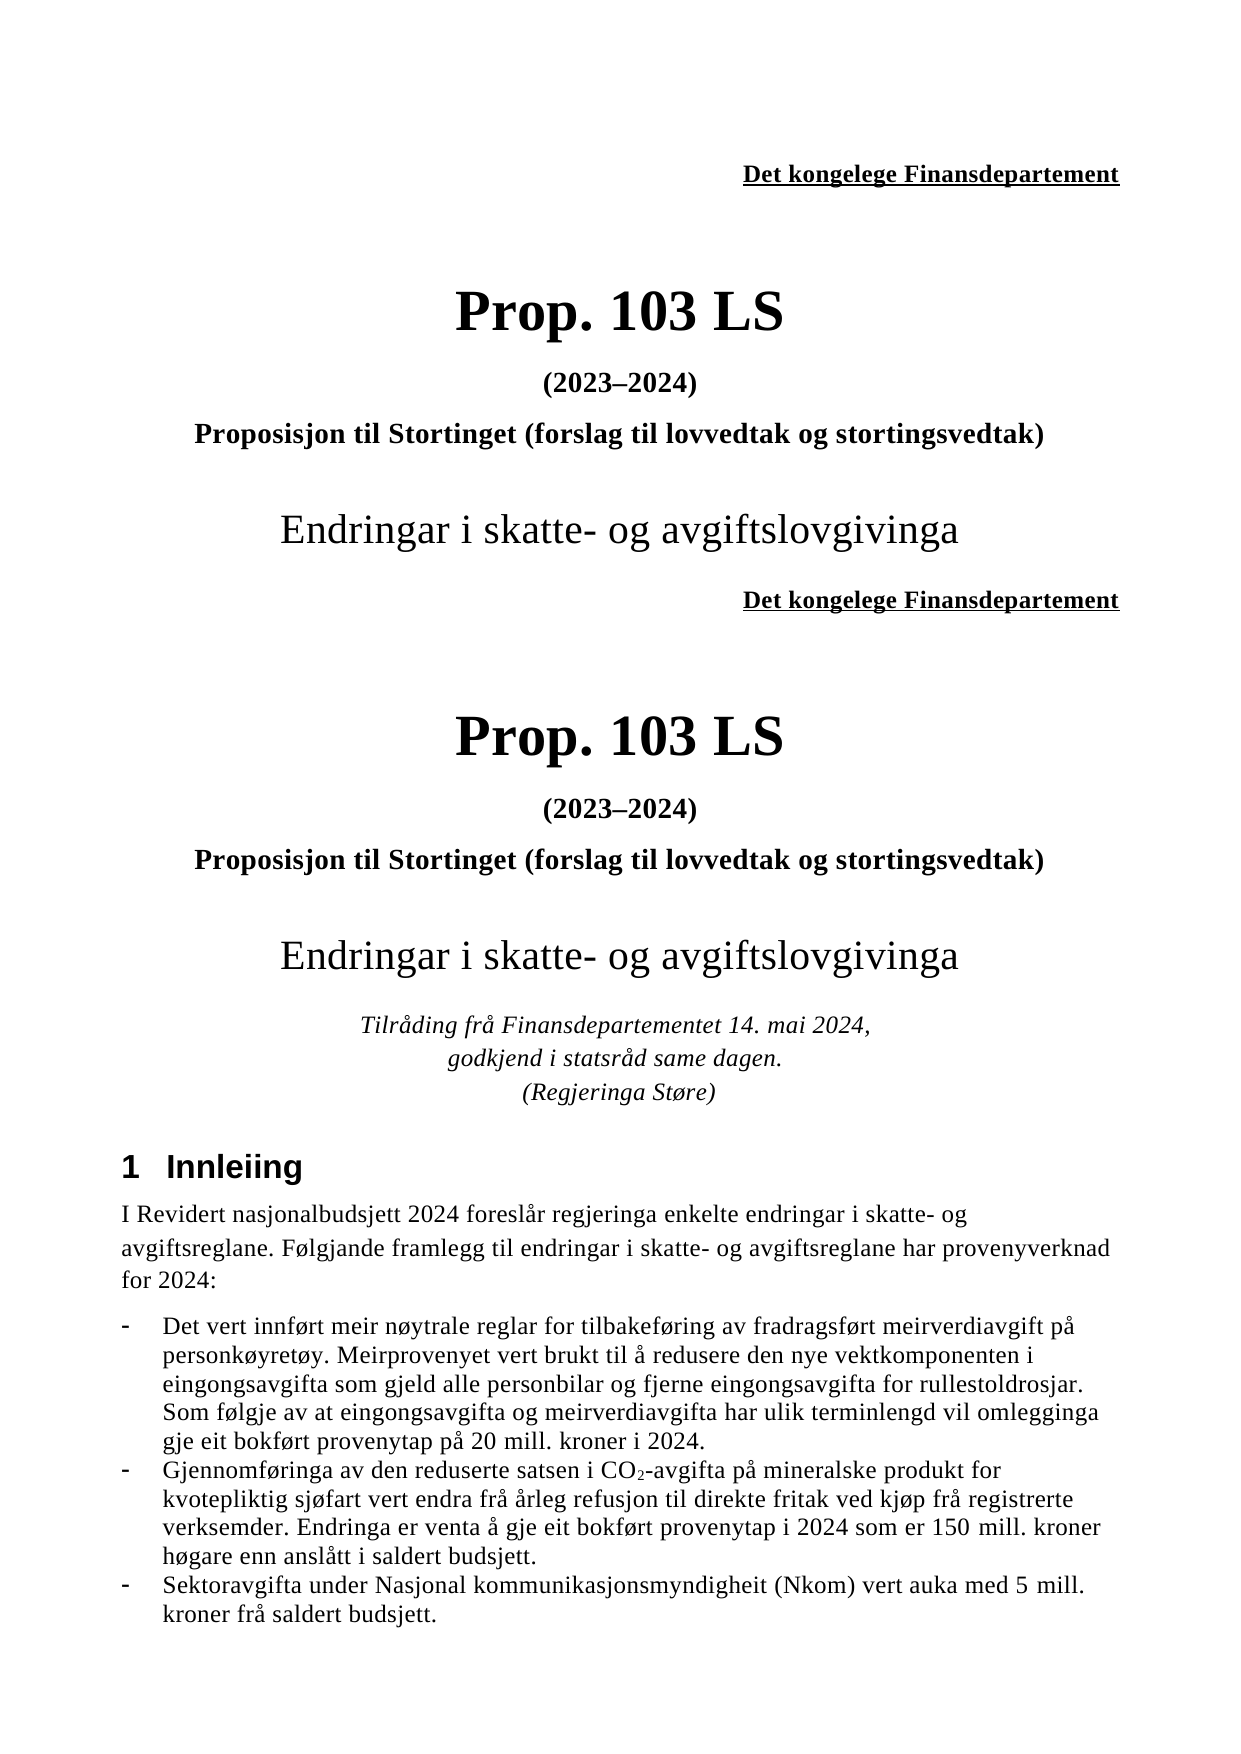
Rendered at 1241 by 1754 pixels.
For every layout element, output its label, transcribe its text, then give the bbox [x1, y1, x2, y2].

text Prop. 103 LS [121, 276, 1119, 343]
text I Revidert nasjonalbudsjett 2024 foreslår regjeringa enkelte endringar i skatte- og avgiftsreglane. Følgjande framlegg til endringar i skatte- og avgiftsreglane har provenyverknad for 2024: [121, 1199, 1119, 1294]
text Endringar i skatte- og avgiftslovgivinga [121, 930, 1119, 978]
text Det kongelege Finansdepartement [121, 159, 1119, 188]
text (2023–2024) [121, 791, 1119, 824]
text Det kongelege Finansdepartement [121, 585, 1119, 614]
text Prop. 103 LS [121, 701, 1119, 768]
text Endringar i skatte- og avgiftslovgivinga [121, 505, 1119, 553]
text Tilråding frå Finansdepartementet 14. mai 2024, godkjend i statsråd same dagen. (Regjeringa Støre) [121, 1011, 1119, 1105]
text (2023–2024) [121, 365, 1119, 399]
list Det vert innført meir nøytrale reglar for tilbakeføring av fradragsført meirverdiavgift på personkøyretøy. Meirprovenyet vert brukt til å redusere den nye vektkomponenten i eingongsavgifta som gjeld alle personbilar og fjerne eingongsavgifta for rullestoldrosjar. Som følgje av at eingongsavgifta og meirverdiavgifta har ulik terminlengd vil omlegginga gje eit bokført provenytap på 20 mill. kroner i 2024. [121, 1311, 1119, 1455]
text Proposisjon til Stortinget (forslag til lovvedtak og stortingsvedtak) [121, 416, 1119, 450]
text Proposisjon til Stortinget (forslag til lovvedtak og stortingsvedtak) [121, 842, 1119, 875]
list Gjennomføringa av den reduserte satsen i CO2-avgifta på mineralske produkt for kvotepliktig sjøfart vert endra frå årleg refusjon til direkte fritak ved kjøp frå registrerte verksemder. Endringa er venta å gje eit bokført provenytap i 2024 som er 150 mill. kroner høgare enn anslått i saldert budsjett. [121, 1455, 1119, 1570]
list Sektoravgifta under Nasjonal kommunikasjonsmyndigheit (Nkom) vert auka med 5 mill. kroner frå saldert budsjett. [121, 1570, 1119, 1627]
subtitle Innleiing [121, 1147, 1119, 1186]
